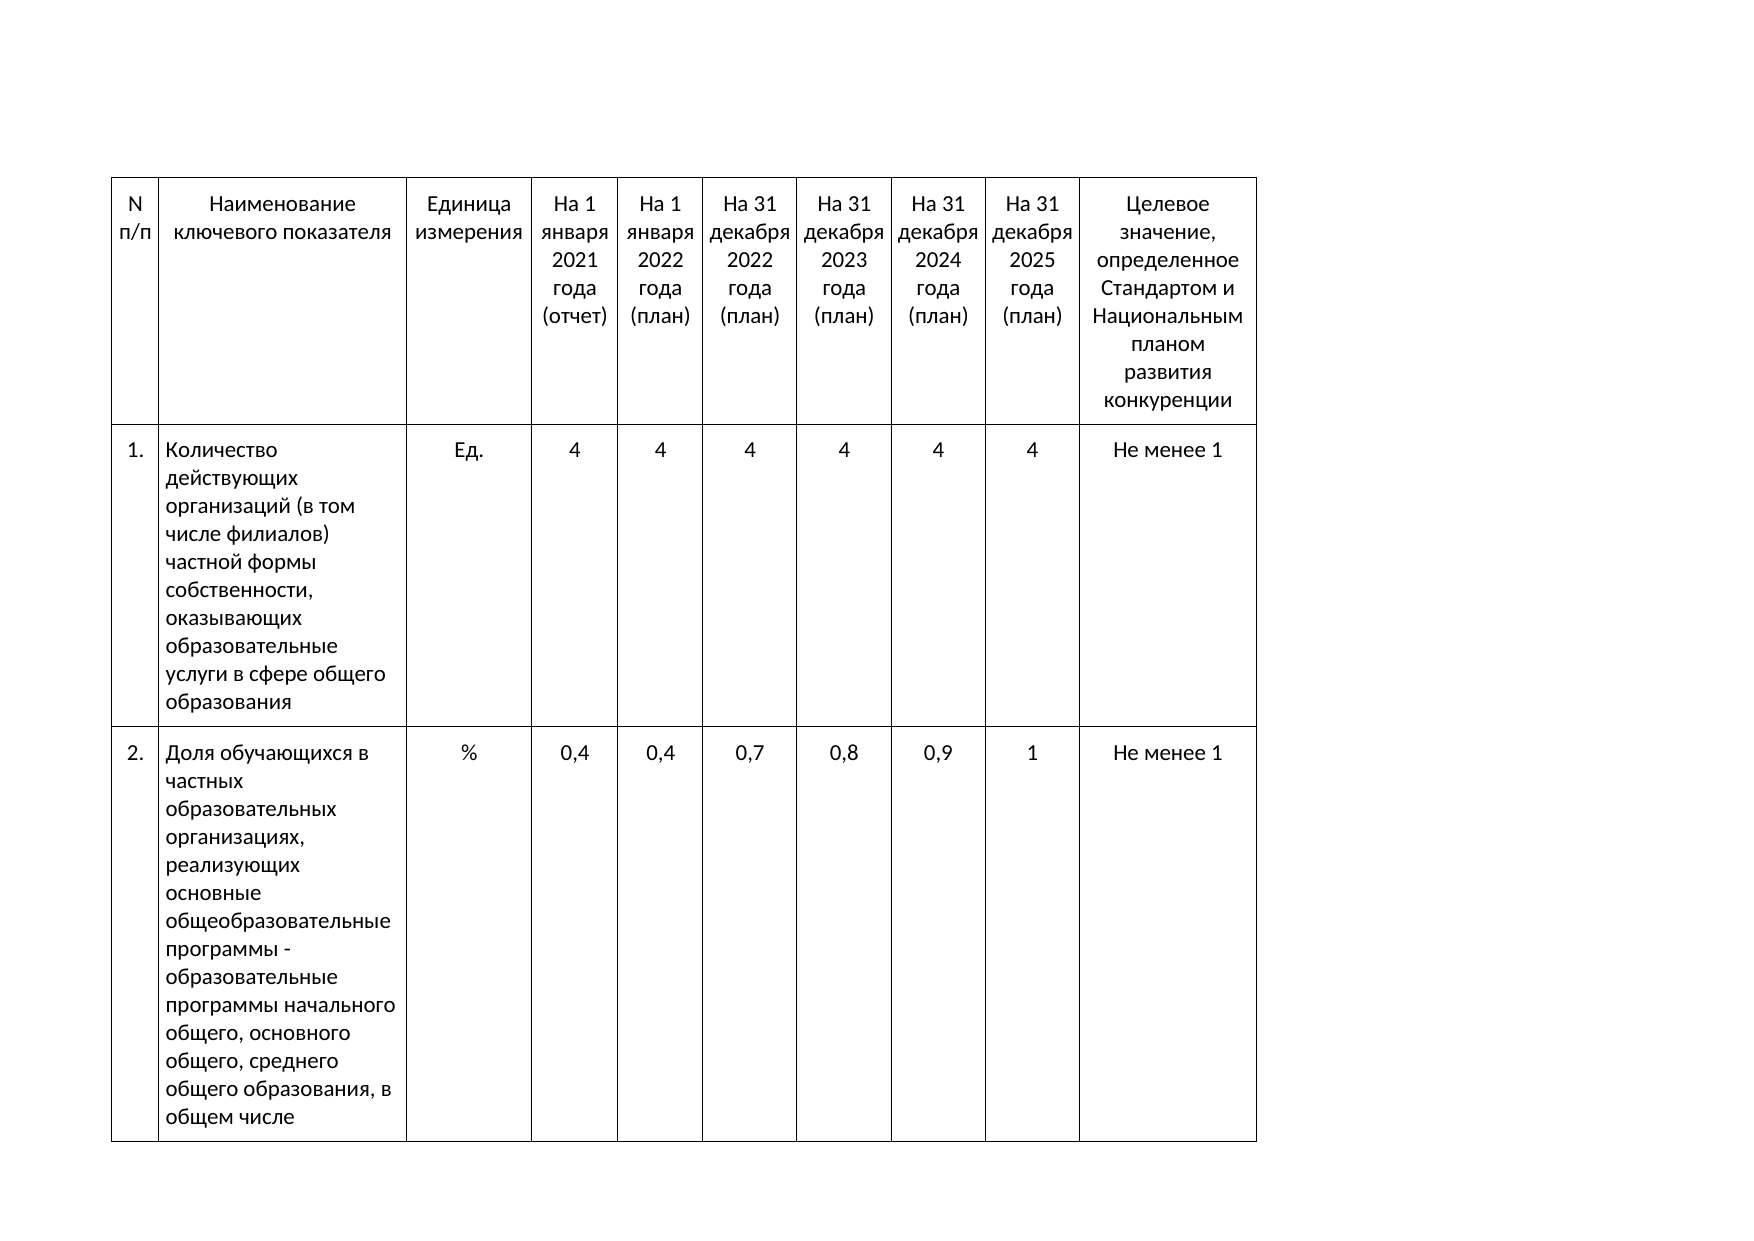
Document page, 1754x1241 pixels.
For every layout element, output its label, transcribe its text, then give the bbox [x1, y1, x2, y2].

table_cell 4 [986, 425, 1079, 726]
table_cell 4 [618, 425, 702, 726]
table_cell Ед. [407, 425, 531, 726]
table_header На 1 января 2021 года (отчет) [532, 178, 617, 424]
table_cell 0,7 [703, 727, 796, 1141]
table_cell 0,4 [532, 727, 617, 1141]
table_cell 4 [532, 425, 617, 726]
table_cell 1. [112, 425, 158, 726]
table_cell % [407, 727, 531, 1141]
table_cell 2. [112, 727, 158, 1141]
table_header N п/п [112, 178, 158, 424]
table_cell 4 [797, 425, 891, 726]
table_cell 4 [703, 425, 796, 726]
table_header Целевое значение, определенное Стандартом и Национальным планом развития конкуренции [1080, 178, 1256, 424]
table_cell Количество действующих организаций (в том числе филиалов) частной формы собственности, оказывающих образовательные услуги в сфере общего образования [159, 425, 406, 726]
table_cell 4 [892, 425, 985, 726]
table_cell 0,9 [892, 727, 985, 1141]
table_header Наименование ключевого показателя [159, 178, 406, 424]
table_cell Не менее 1 [1080, 727, 1256, 1141]
table_cell 1 [986, 727, 1079, 1141]
table_header Единица измерения [407, 178, 531, 424]
table_header На 31 декабря 2025 года (план) [986, 178, 1079, 424]
table_cell 0,8 [797, 727, 891, 1141]
table_header На 31 декабря 2022 года (план) [703, 178, 796, 424]
table_cell 0,4 [618, 727, 702, 1141]
table_header На 31 декабря 2023 года (план) [797, 178, 891, 424]
table_cell Не менее 1 [1080, 425, 1256, 726]
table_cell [159, 727, 406, 1141]
table_header На 1 января 2022 года (план) [618, 178, 702, 424]
table_header На 31 декабря 2024 года (план) [892, 178, 985, 424]
